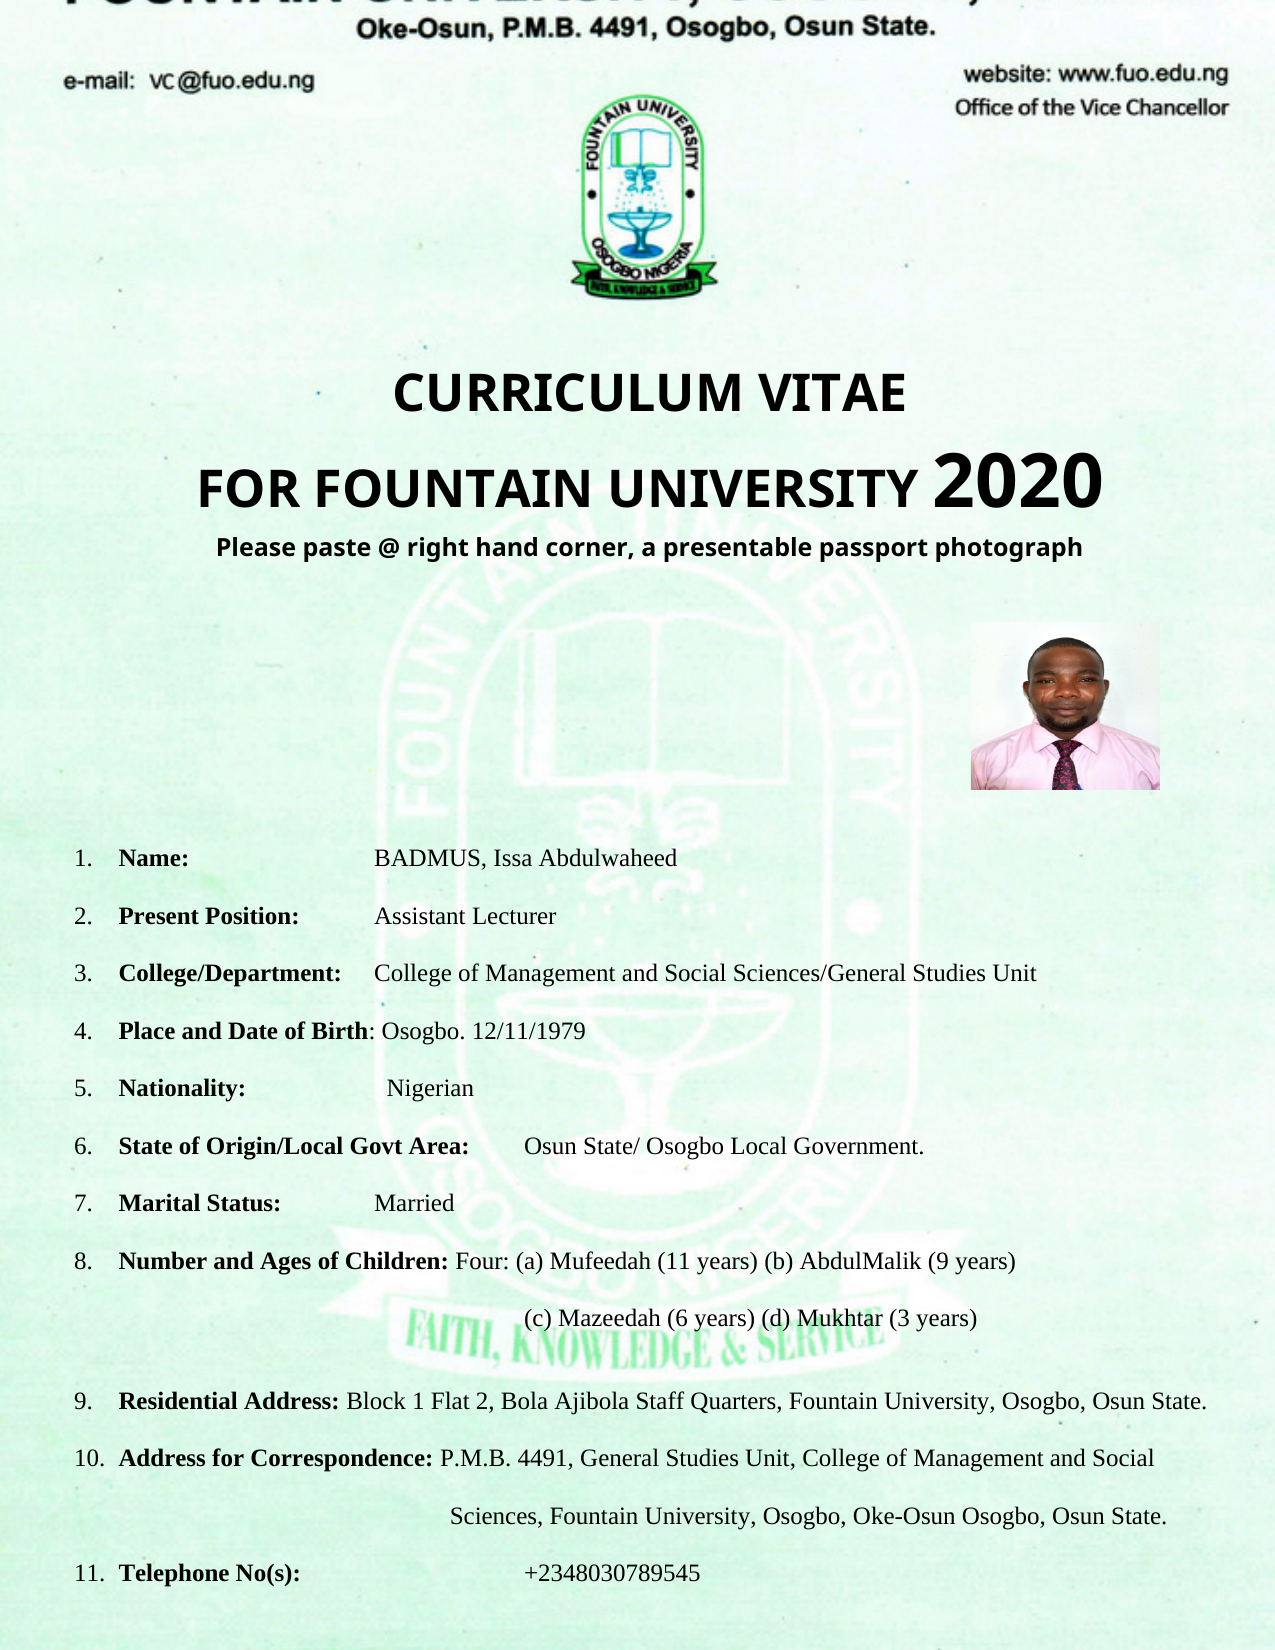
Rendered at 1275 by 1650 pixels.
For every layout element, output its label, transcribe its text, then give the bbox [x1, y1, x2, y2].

list Name: BADMUS, Issa Abdulwaheed [74, 843, 1226, 872]
text (c) Mazeedah (6 years) (d) Mukhtar (3 years) [74, 1303, 1226, 1332]
list Present Position: Assistant Lecturer [74, 901, 1226, 929]
text FOR FOUNTAIN UNIVERSITY 2020 [74, 427, 1226, 529]
list Number and Ages of Children: Four: (a) Mufeedah (11 years) (b) AbdulMalik (9 years) [74, 1246, 1226, 1274]
list Address for Correspondence: P.M.B. 4491, General Studies Unit, College of Management and Social [74, 1443, 1226, 1472]
list College/Department: College of Management and Social Sciences/General Studies Unit [74, 958, 1226, 987]
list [118, 1501, 1226, 1529]
list Telephone No(s): +2348030789545 [74, 1558, 1226, 1587]
list Nationality: Nigerian [74, 1073, 1226, 1102]
list Place and Date of Birth: Osogbo. 12/11/1979 [74, 1016, 1226, 1044]
list Marital Status: Married [74, 1188, 1226, 1217]
picture [0, 0, 1275, 1650]
text Please paste @ right hand corner, a presentable passport photograph [74, 529, 1226, 563]
list Residential Address: Block 1 Flat 2, Bola Ajibola Staff Quarters, Fountain University, Osogbo, Osun State. [74, 1386, 1226, 1414]
text CURRICULUM VITAE [74, 356, 1226, 427]
list State of Origin/Local Govt Area: Osun State/ Osogbo Local Government. [74, 1131, 1226, 1159]
